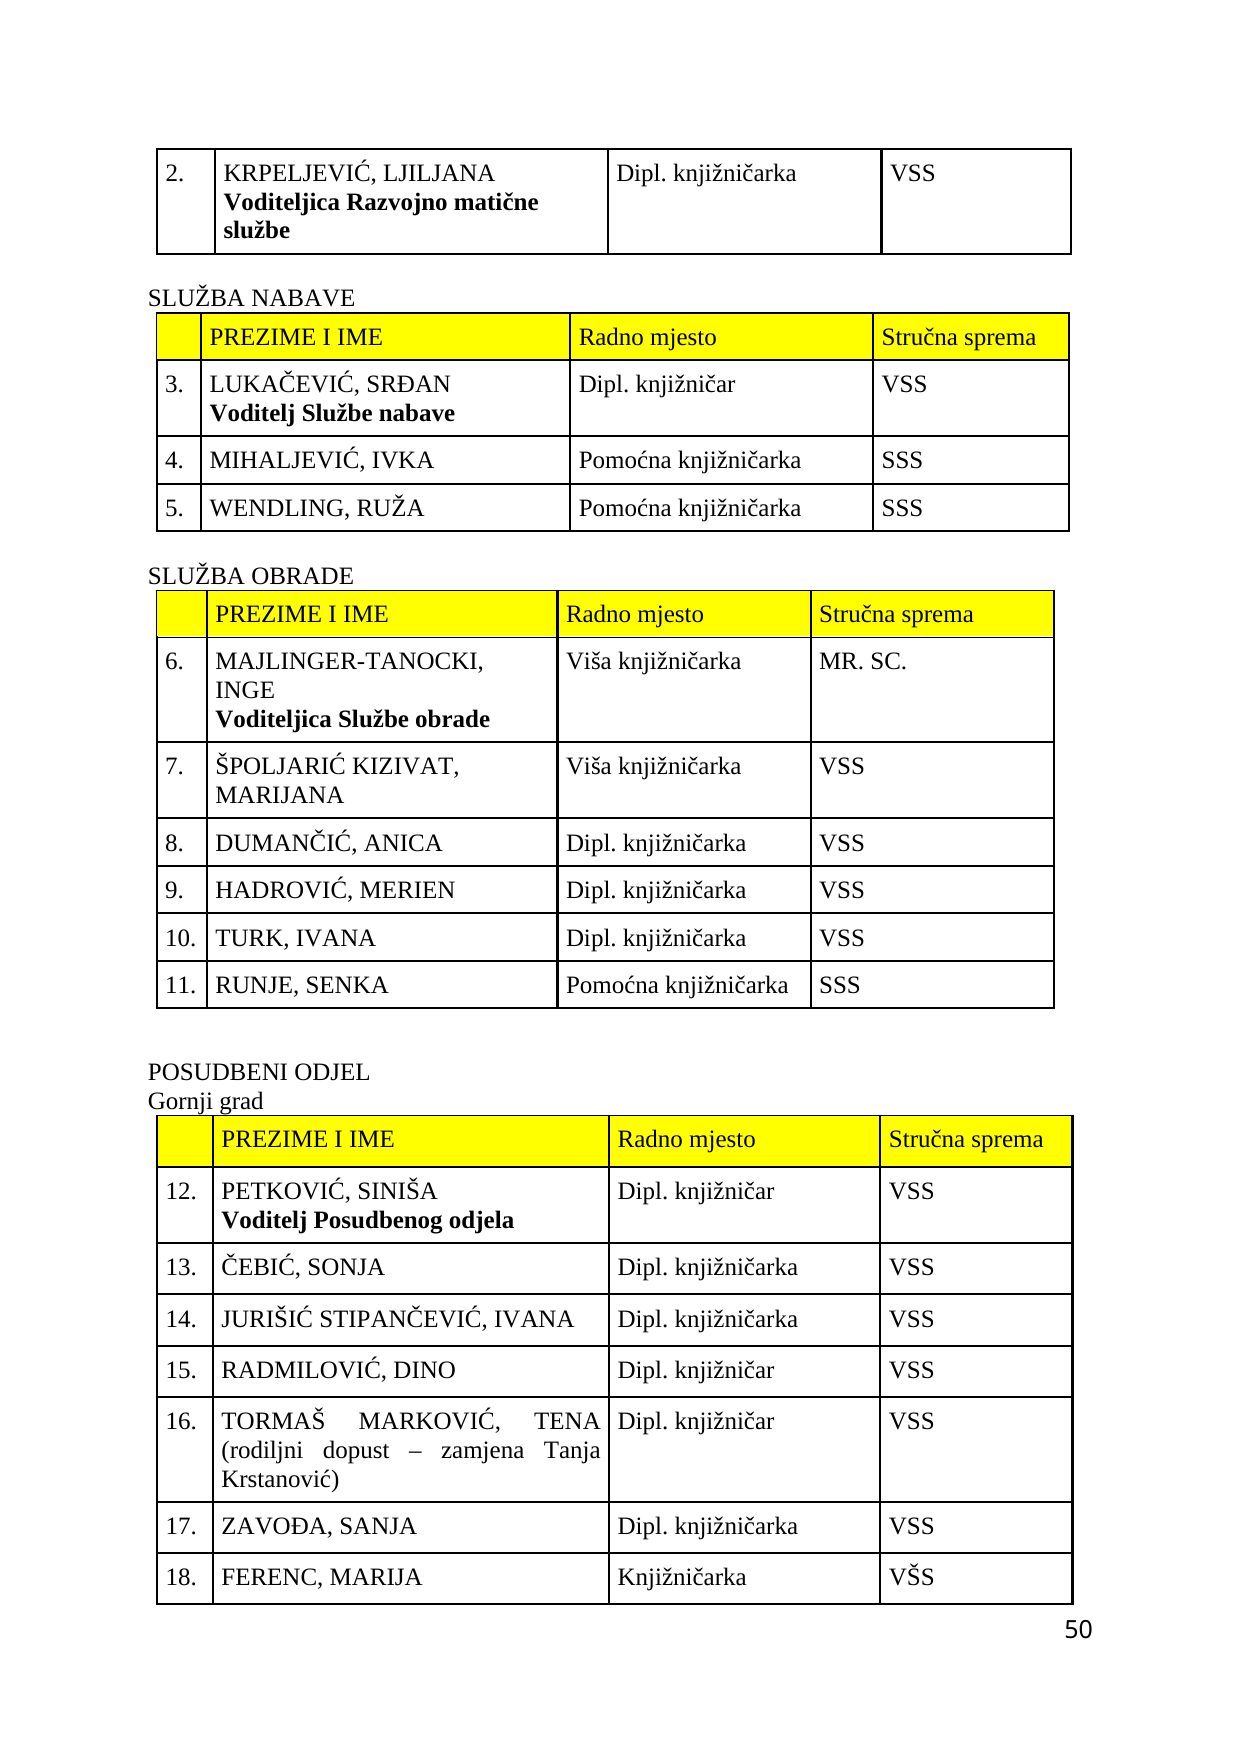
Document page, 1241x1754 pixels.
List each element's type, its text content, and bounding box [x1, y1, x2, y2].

text SLUŽBA NABAVE [148, 283, 1093, 312]
table_cell 14. [158, 1295, 212, 1344]
table_cell Dipl. knjižničar [610, 1347, 879, 1396]
table_cell 9. [158, 867, 206, 912]
table_header Stručna sprema [812, 591, 1053, 636]
table_cell RADMILOVIĆ, DINO [214, 1347, 608, 1396]
table_header PREZIME I IME [202, 314, 569, 359]
table_header [158, 1116, 212, 1166]
table_cell PETKOVIĆ, SINIŠA Voditelj Posudbenog odjela [214, 1168, 608, 1242]
table_cell VSS [881, 1244, 1071, 1293]
table_cell VSS [812, 819, 1053, 865]
table_header Stručna sprema [874, 314, 1068, 359]
table_cell Dipl. knjižničarka [559, 914, 810, 960]
table_cell MAJLINGER-TANOCKI, INGE Voditeljica Službe obrade [208, 638, 556, 741]
table_cell LUKAČEVIĆ, SRĐAN Voditelj Službe nabave [202, 361, 569, 435]
table_cell 16. [158, 1398, 212, 1501]
table_cell 7. [158, 743, 206, 817]
table_cell JURIŠIĆ STIPANČEVIĆ, IVANA [214, 1295, 608, 1344]
table_cell SSS [874, 485, 1068, 530]
table_header PREZIME I IME [214, 1116, 608, 1166]
table_cell 15. [158, 1347, 212, 1396]
table_cell DUMANČIĆ, ANICA [208, 819, 556, 865]
table_cell Dipl. knjižničarka [559, 867, 810, 912]
table_cell Dipl. knjižničar [610, 1168, 879, 1242]
table_header [157, 591, 206, 636]
table_cell VŠS [881, 1554, 1071, 1603]
table_cell 17. [158, 1503, 212, 1552]
table_cell MR. SC. [812, 638, 1053, 741]
table_cell Viša knjižničarka [559, 743, 810, 817]
table_cell ŠPOLJARIĆ KIZIVAT, MARIJANA [208, 743, 556, 817]
table_cell 3. [158, 361, 200, 435]
table_cell Dipl. knjižničarka [610, 1503, 879, 1552]
text SLUŽBA OBRADE [148, 561, 1093, 589]
table_cell Pomoćna knjižničarka [559, 962, 810, 1007]
table_cell KRPELJEVIĆ, LJILJANA Voditeljica Razvojno matične službe [216, 150, 607, 253]
table_cell FERENC, MARIJA [214, 1554, 608, 1603]
table_cell VSS [881, 1503, 1071, 1552]
table_cell VSS [881, 1168, 1071, 1242]
table_cell VSS [812, 867, 1053, 912]
table_cell Pomoćna knjižničarka [571, 485, 872, 530]
table_cell Dipl. knjižničarka [610, 1295, 879, 1344]
table_cell MIHALJEVIĆ, IVKA [202, 437, 569, 482]
table_cell WENDLING, RUŽA [202, 485, 569, 530]
table_cell VSS [812, 914, 1053, 960]
table_cell Knjižničarka [610, 1554, 879, 1603]
table_cell ČEBIĆ, SONJA [214, 1244, 608, 1293]
table_cell VSS [881, 1398, 1071, 1501]
table_cell SSS [874, 437, 1068, 482]
table_cell TORMAŠ MARKOVIĆ, TENA (rodiljni dopust – zamjena Tanja Krstanović) [214, 1398, 608, 1501]
table_cell 12. [158, 1168, 212, 1242]
table_cell VSS [883, 150, 1070, 253]
table_cell SSS [812, 962, 1053, 1007]
table_cell VSS [881, 1295, 1071, 1344]
table_cell 13. [158, 1244, 212, 1293]
table_header PREZIME I IME [208, 591, 556, 636]
table_cell VSS [874, 361, 1068, 435]
table_cell 18. [158, 1554, 212, 1603]
table_header [157, 314, 200, 359]
table_cell TURK, IVANA [208, 914, 556, 960]
table_cell Dipl. knjižničarka [559, 819, 810, 865]
text POSUDBENI ODJEL [148, 1057, 1093, 1086]
text Gornji grad [148, 1086, 1093, 1114]
table_cell 8. [158, 819, 206, 865]
table_cell Dipl. knjižničar [610, 1398, 879, 1501]
table_cell Pomoćna knjižničarka [571, 437, 872, 482]
table_cell 10. [158, 914, 206, 960]
table_cell 6. [158, 638, 206, 741]
table_cell ZAVOĐA, SANJA [214, 1503, 608, 1552]
table_cell 2. [158, 150, 214, 253]
table_header Stručna sprema [881, 1116, 1071, 1166]
table_cell Dipl. knjižničarka [609, 150, 880, 253]
table_cell Dipl. knjižničarka [610, 1244, 879, 1293]
table_cell VSS [881, 1347, 1071, 1396]
table_header Radno mjesto [610, 1116, 879, 1166]
table_cell 4. [158, 437, 200, 482]
table_cell 11. [158, 962, 206, 1007]
table_cell Dipl. knjižničar [571, 361, 872, 435]
table_header Radno mjesto [571, 314, 872, 359]
table_header Radno mjesto [559, 591, 810, 636]
table_cell HADROVIĆ, MERIEN [208, 867, 556, 912]
table_cell RUNJE, SENKA [208, 962, 556, 1007]
table_cell Viša knjižničarka [559, 638, 810, 741]
table_cell VSS [812, 743, 1053, 817]
table_cell 5. [158, 485, 200, 530]
